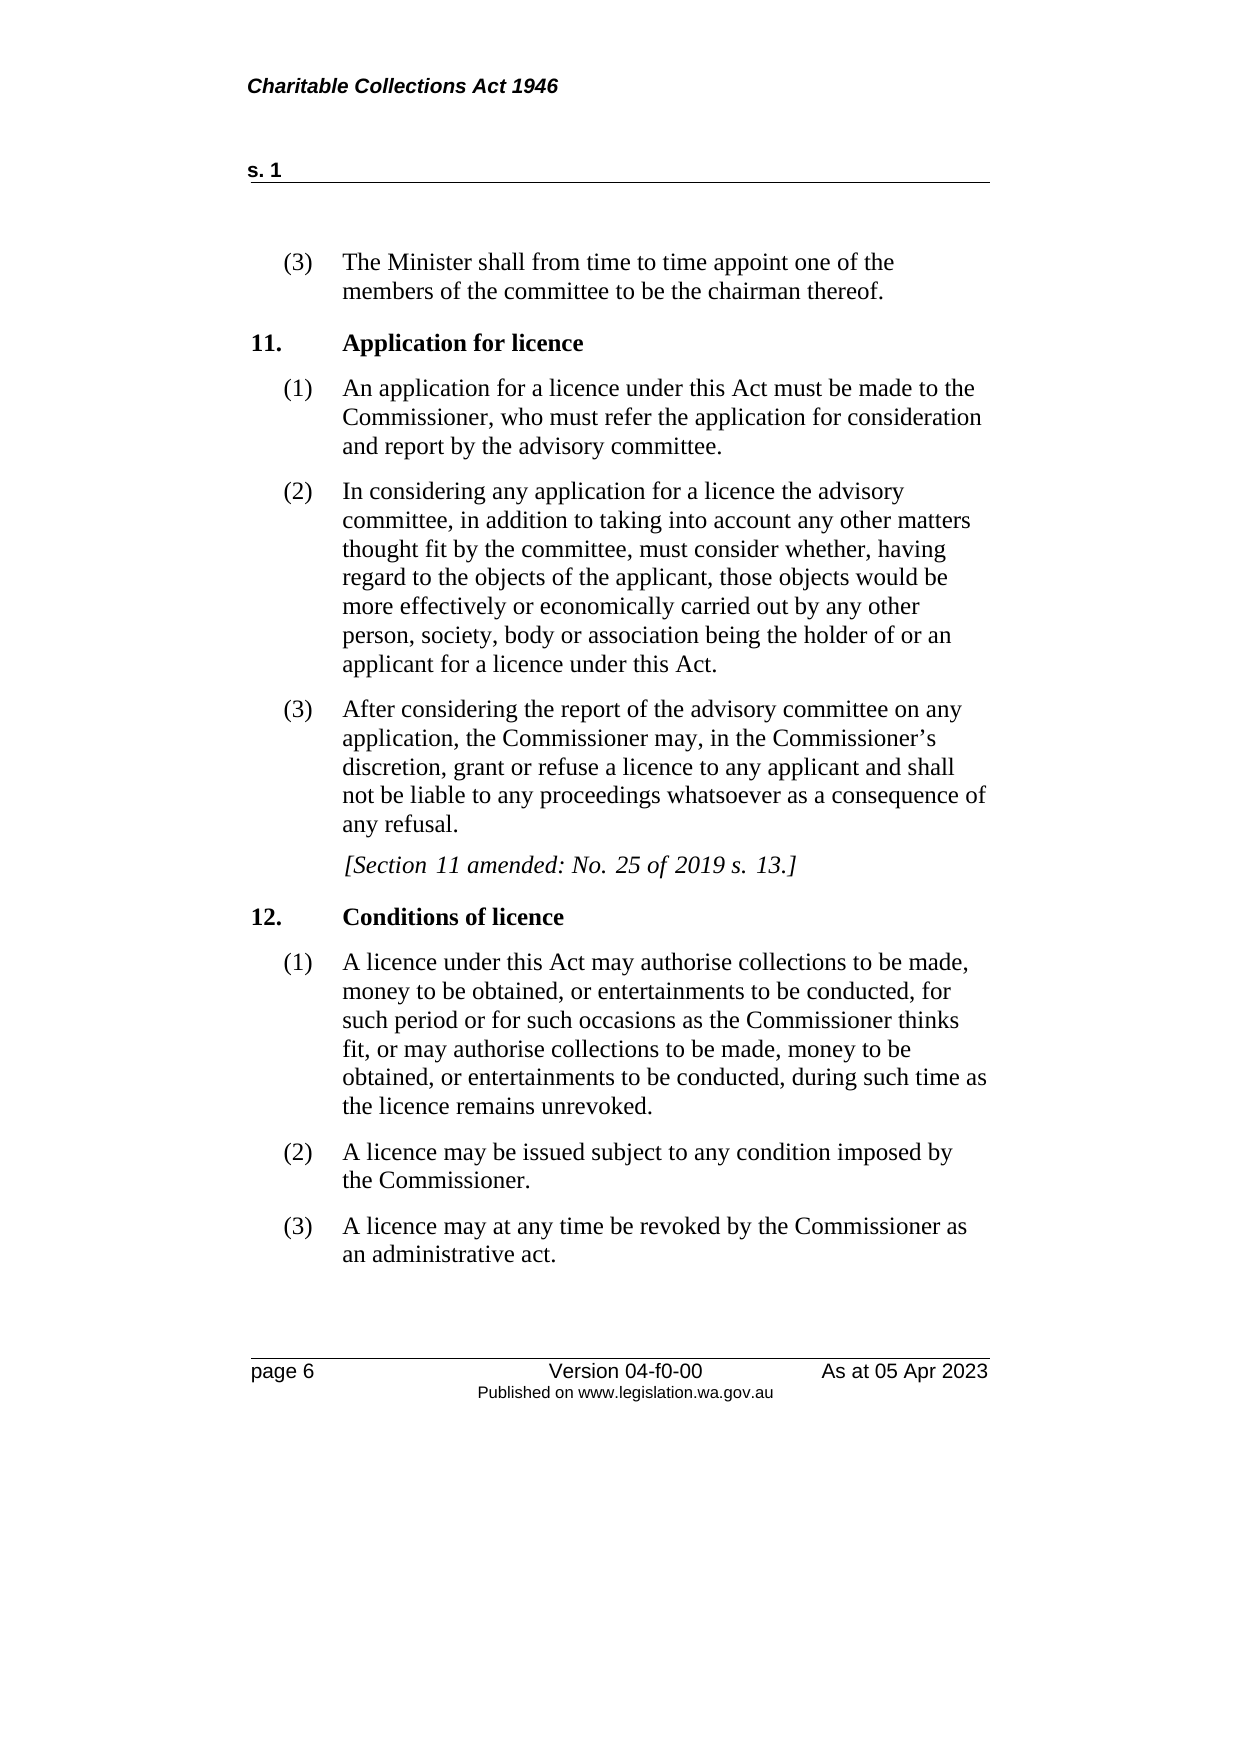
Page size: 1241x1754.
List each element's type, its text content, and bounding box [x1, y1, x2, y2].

text (2) In considering any application for a licence the advisory committee, in addition to taking into account any other matters thought fit by the committee, must consider whether, having regard to the objects of the applicant, those objects would be more effectively or economically carried out by any other person, society, body or association being the holder of or an applicant for a licence under this Act. [251, 476, 990, 677]
text [Section 11 amended: No. 25 of 2019 s. 13.] [251, 850, 990, 879]
text (1) An application for a licence under this Act must be made to the Commissioner, who must refer the application for consideration and report by the advisory committee. [251, 373, 990, 459]
text (3) After considering the report of the advisory committee on any application, the Commissioner may, in the Commissioner’s discretion, grant or refuse a licence to any applicant and shall not be liable to any proceedings whatsoever as a consequence of any refusal. [251, 694, 990, 838]
text (1) A licence under this Act may authorise collections to be made, money to be obtained, or entertainments to be conducted, for such period or for such occasions as the Commissioner thinks fit, or may authorise collections to be made, money to be obtained, or entertainments to be conducted, during such time as the licence remains unrevoked. [251, 947, 990, 1120]
subtitle 12. Conditions of licence [251, 902, 990, 931]
subtitle 11. Application for licence [251, 328, 990, 357]
text (3) The Minister shall from time to time appoint one of the members of the committee to be the chairman thereof. [251, 247, 990, 305]
text (3) A licence may at any time be revoked by the Commissioner as an administrative act. [251, 1211, 990, 1268]
text (2) A licence may be issued subject to any condition imposed by the Commissioner. [251, 1137, 990, 1194]
